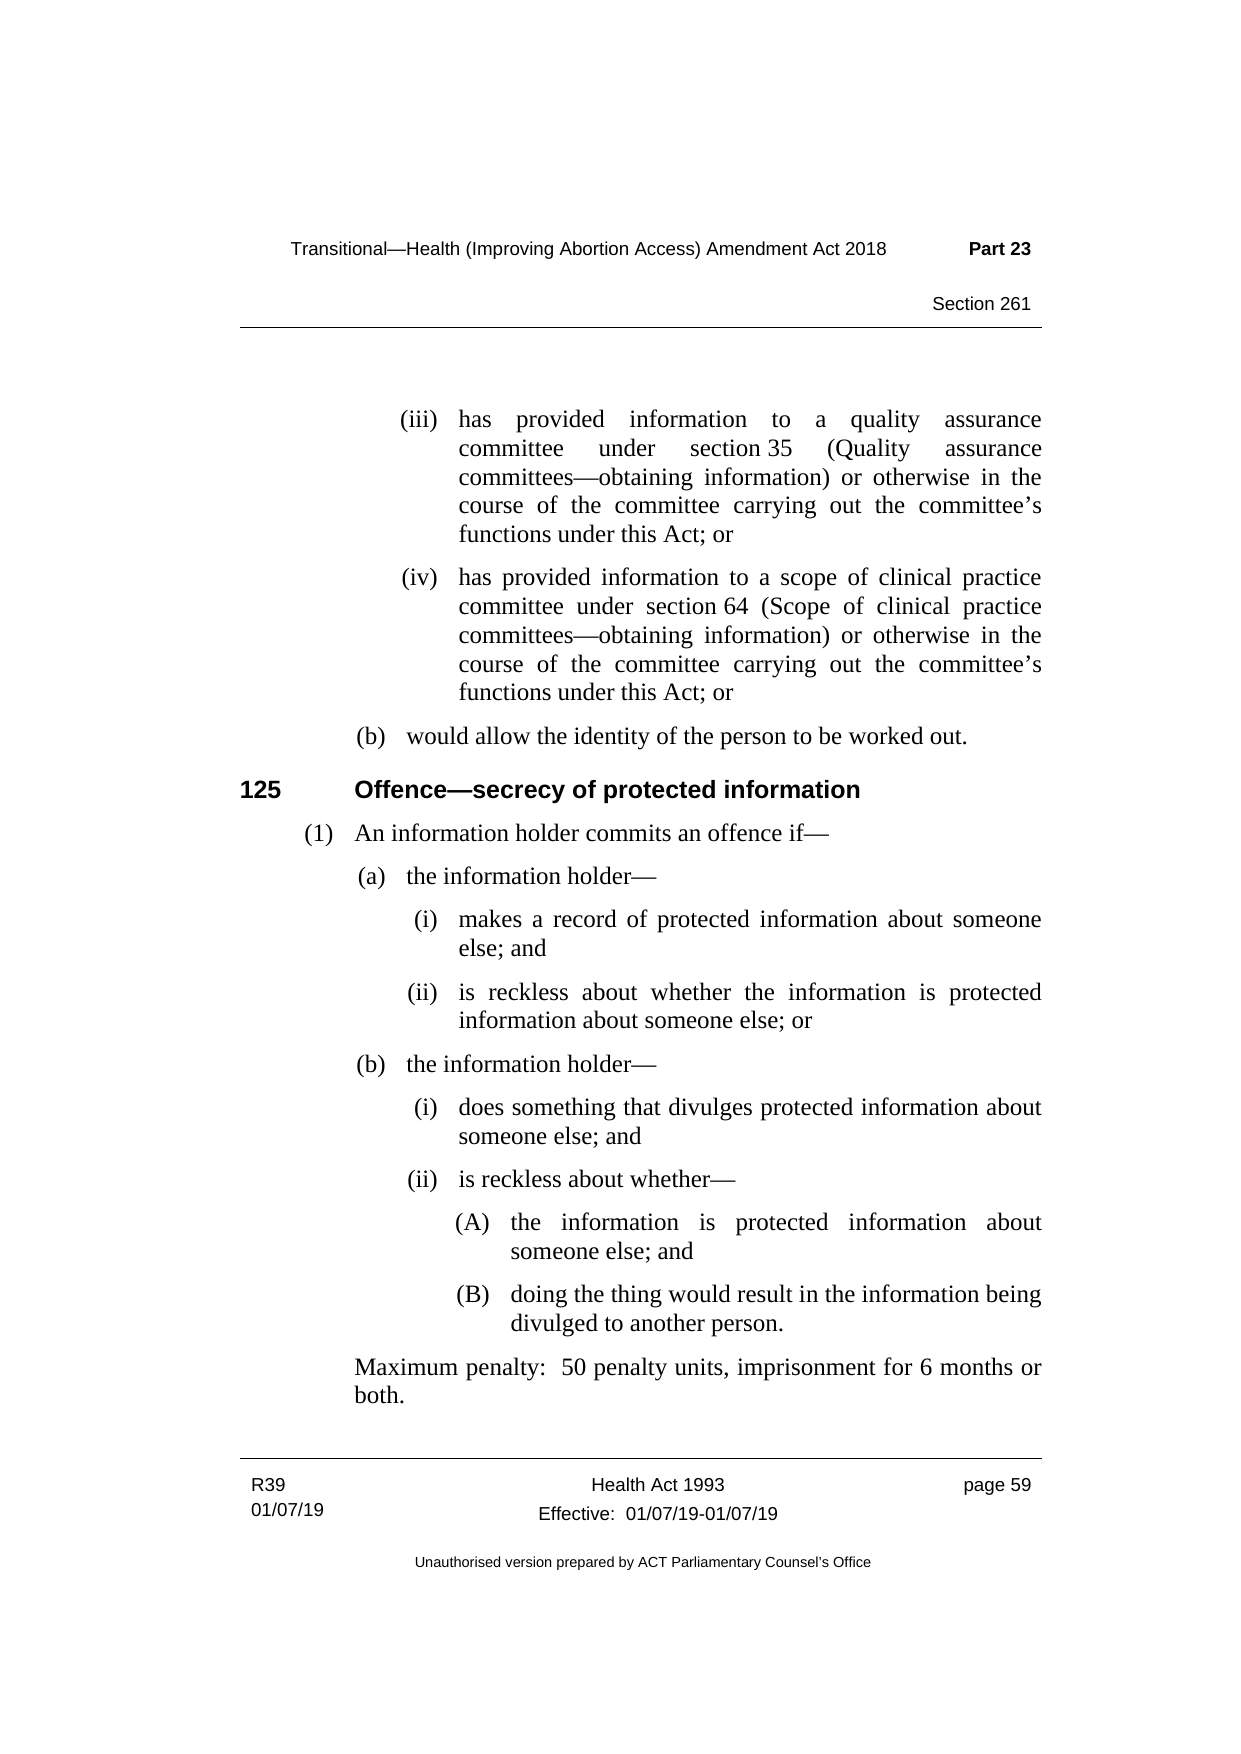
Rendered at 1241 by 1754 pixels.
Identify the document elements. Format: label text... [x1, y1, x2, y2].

text (1) An information holder commits an offence if— [239, 818, 1042, 847]
text 125 Offence—secrecy of protected information [239, 774, 1042, 803]
text (ii) is reckless about whether the information is protected information about someone else; or [239, 977, 1042, 1034]
text (B) doing the thing would result in the information being divulged to another person. [239, 1279, 1042, 1337]
text (A) the information is protected information about someone else; and [239, 1207, 1042, 1265]
text (a) the information holder— [239, 861, 1042, 890]
text (i) does something that divulges protected information about someone else; and [239, 1092, 1042, 1149]
text (iv) has provided information to a scope of clinical practice committee under section 64 (Scope of clinical practice committees—obtaining information) or otherwise in the course of the committee carrying out the committee’s functions under this Act; or [239, 562, 1042, 706]
text (b) the information holder— [239, 1049, 1042, 1077]
text (i) makes a record of protected information about someone else; and [239, 904, 1042, 962]
text Maximum penalty: 50 penalty units, imprisonment for 6 months or both. [354, 1352, 1042, 1409]
text (iii) has provided information to a quality assurance committee under section 35 (Quality assurance committees—obtaining information) or otherwise in the course of the committee carrying out the committee’s functions under this Act; or [239, 404, 1042, 548]
text (b) would allow the identity of the person to be worked out. [239, 721, 1042, 749]
text (ii) is reckless about whether— [239, 1164, 1042, 1193]
